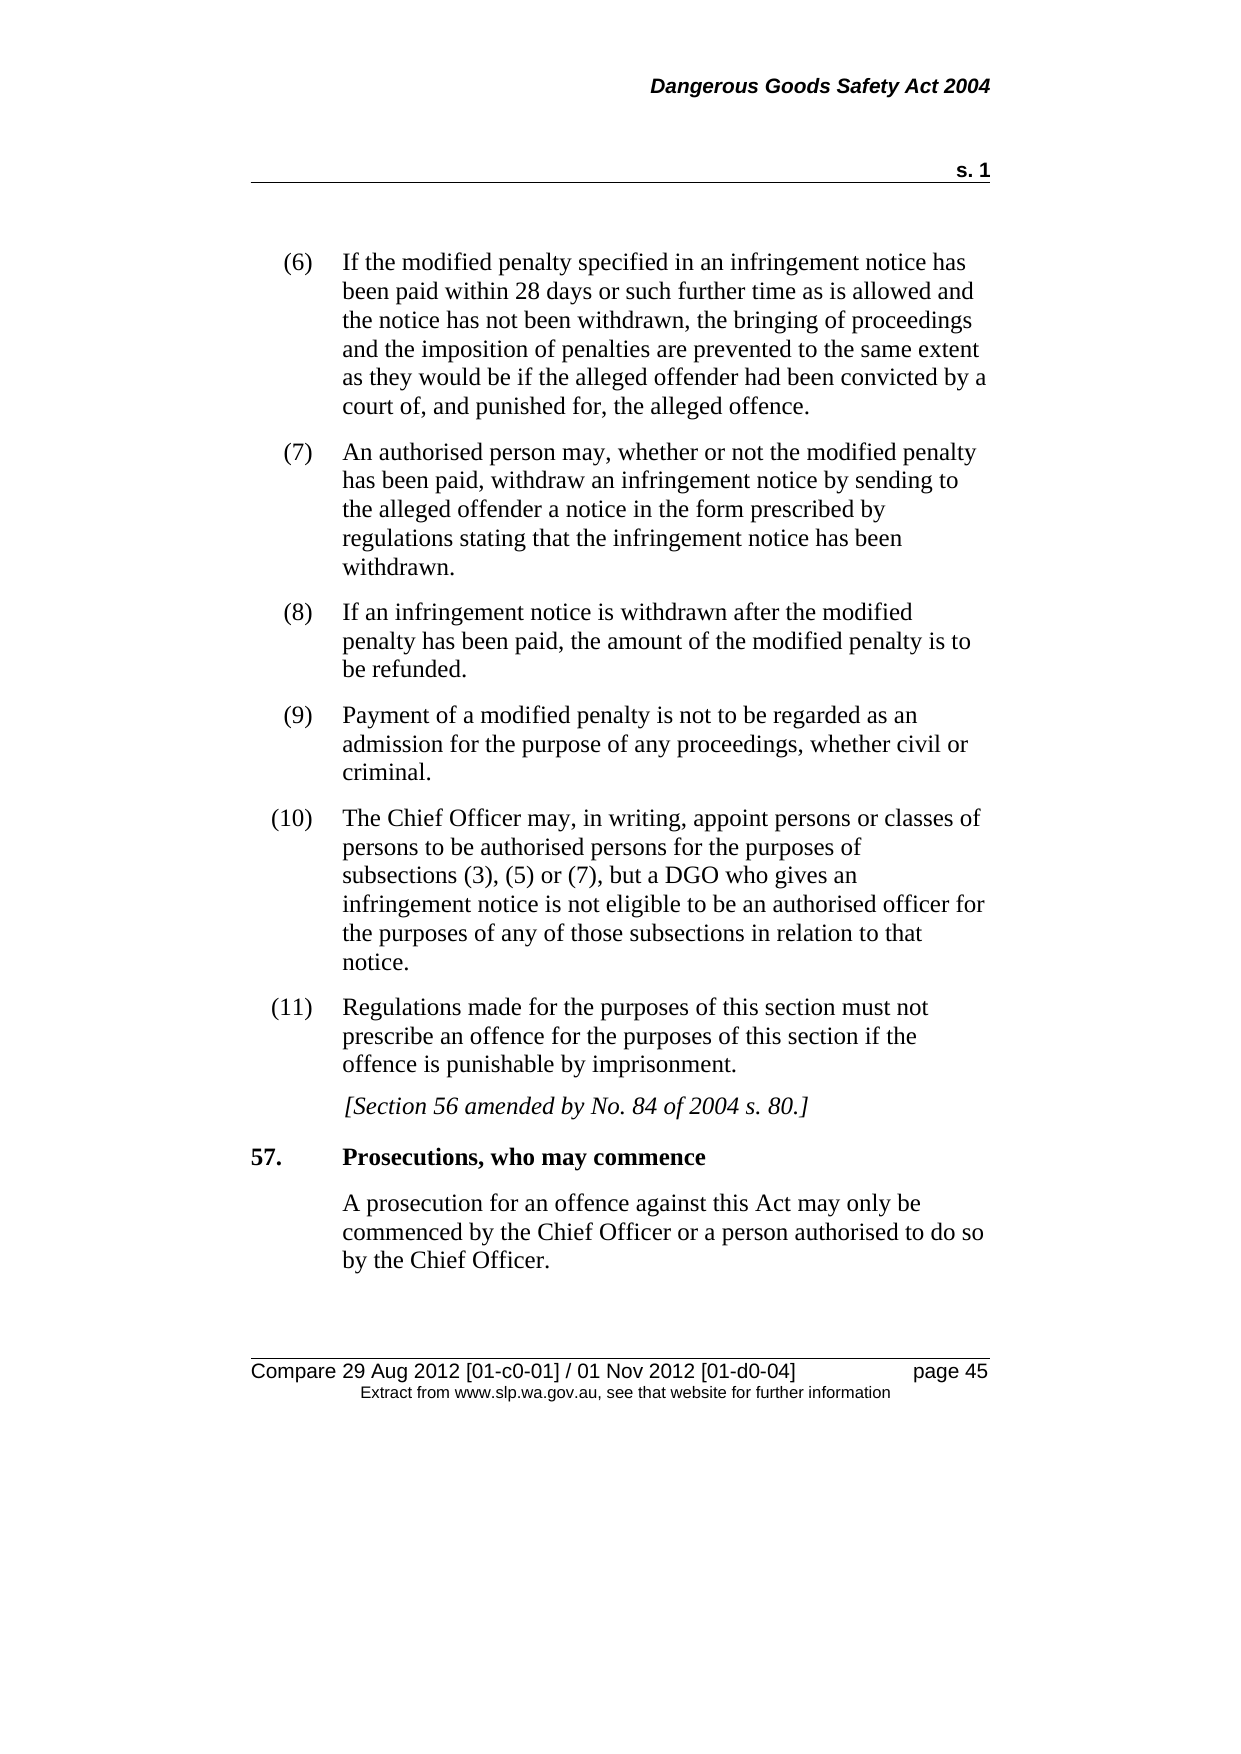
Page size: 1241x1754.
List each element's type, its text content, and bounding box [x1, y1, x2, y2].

text (11) Regulations made for the purposes of this section must not prescribe an offence for the purposes of this section if the offence is punishable by imprisonment. [251, 992, 990, 1078]
text A prosecution for an offence against this Act may only be commenced by the Chief Officer or a person authorised to do so by the Chief Officer. [251, 1188, 990, 1274]
text (9) Payment of a modified penalty is not to be regarded as an admission for the purpose of any proceedings, whether civil or criminal. [251, 700, 990, 786]
text (10) The Chief Officer may, in writing, appoint persons or classes of persons to be authorised persons for the purposes of subsections (3), (5) or (7), but a DGO who gives an infringement notice is not eligible to be an authorised officer for the purposes of any of those subsections in relation to that notice. [251, 803, 990, 975]
text (6) If the modified penalty specified in an infringement notice has been paid within 28 days or such further time as is allowed and the notice has not been withdrawn, the bringing of proceedings and the imposition of penalties are prevented to the same extent as they would be if the alleged offender had been convicted by a court of, and punished for, the alleged offence. [251, 247, 990, 420]
text [Section 56 amended by No. 84 of 2004 s. 80.] [251, 1091, 990, 1119]
subtitle 57. Prosecutions, who may commence [251, 1142, 990, 1171]
text (8) If an infringement notice is withdrawn after the modified penalty has been paid, the amount of the modified penalty is to be refunded. [251, 597, 990, 683]
text (7) An authorised person may, whether or not the modified penalty has been paid, withdraw an infringement notice by sending to the alleged offender a notice in the form prescribed by regulations stating that the infringement notice has been withdrawn. [251, 437, 990, 580]
